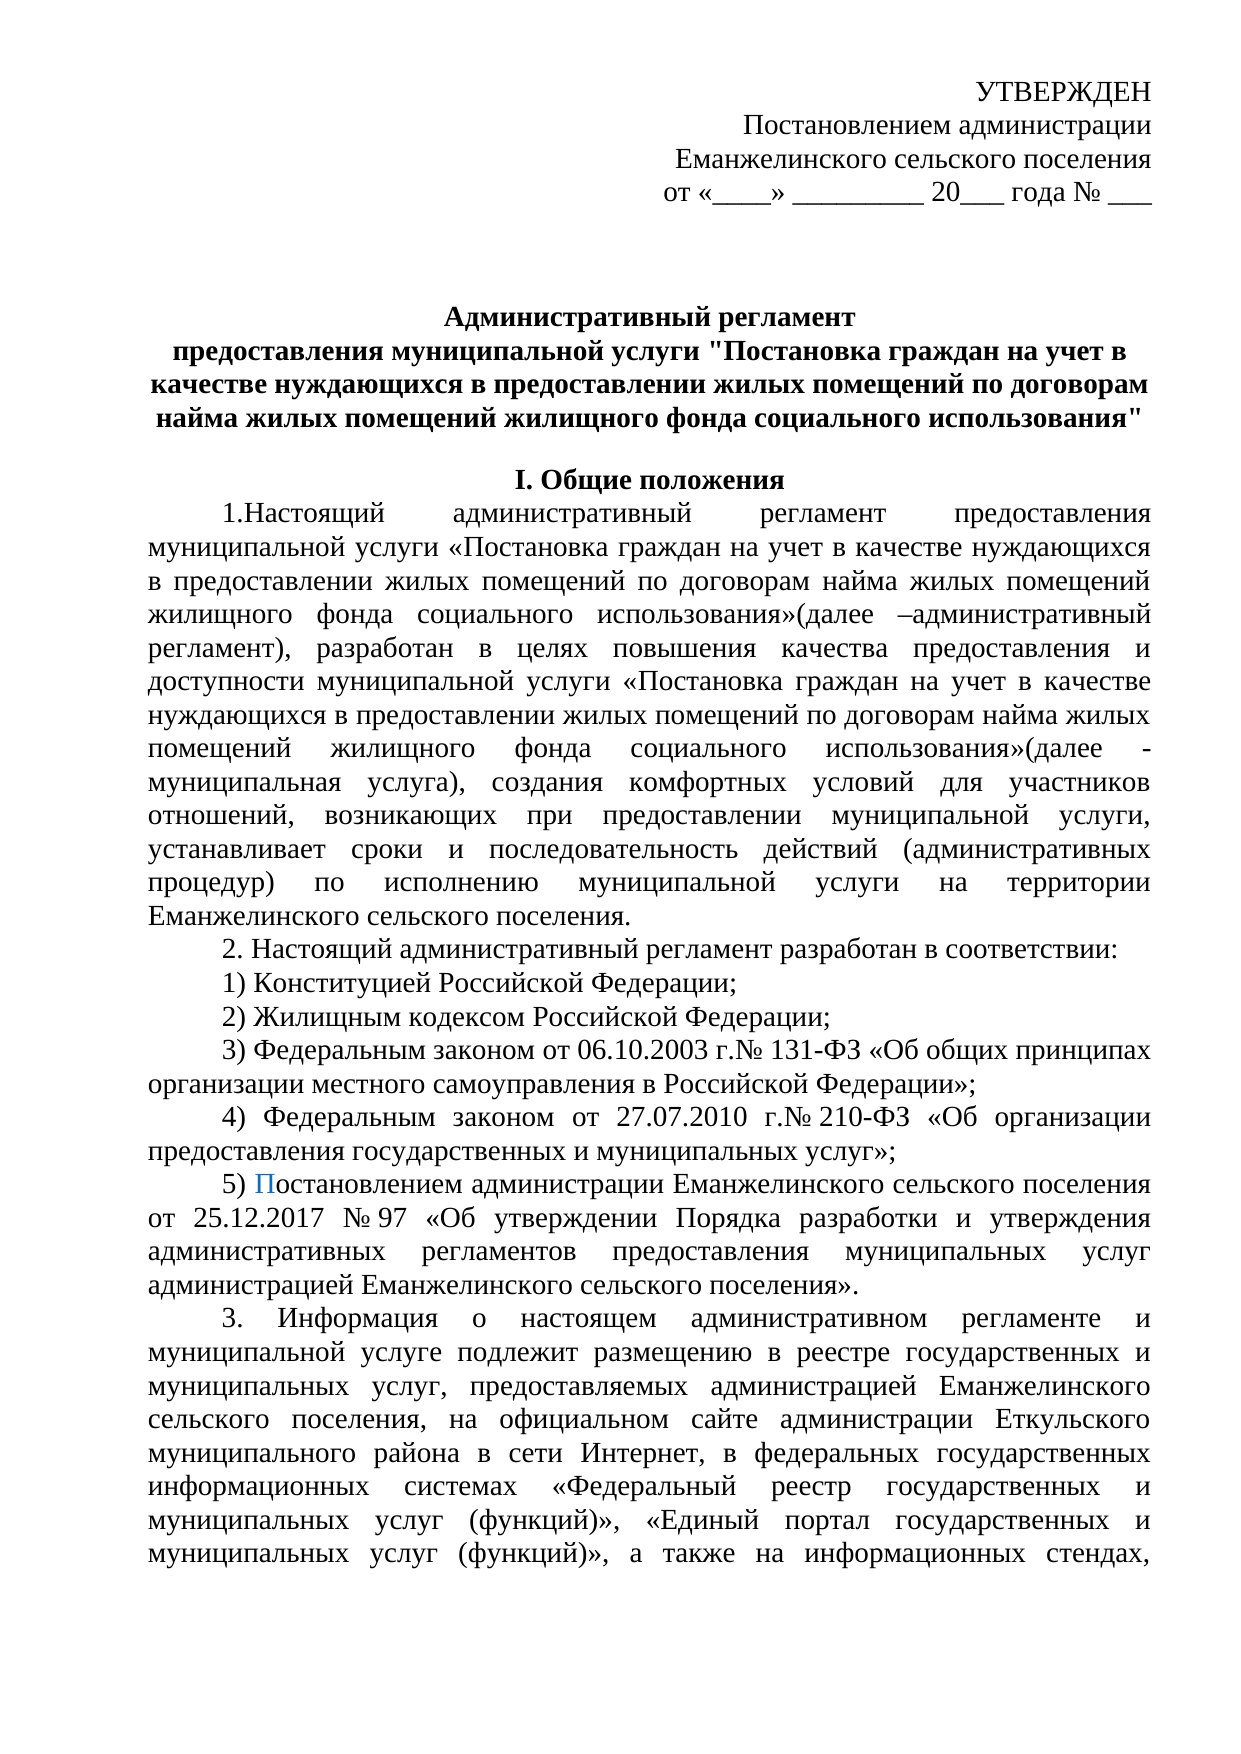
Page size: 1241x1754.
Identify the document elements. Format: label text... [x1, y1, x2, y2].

text 4) Федеральным законом от 27.07.2010 г.№ 210-ФЗ «Об организации предоставления государственных и муниципальных услуг»; [148, 1099, 1152, 1166]
text Постановлением администрации [148, 107, 1152, 141]
text 2) Жилищным кодексом Российской Федерации; [148, 999, 1152, 1032]
text I. Общие положения [148, 462, 1152, 496]
text Еманжелинского сельского поселения [148, 141, 1152, 174]
text от «____» _________ 20___ года № ___ [148, 174, 1152, 208]
text 3) Федеральным законом от 06.10.2003 г.№ 131-ФЗ «Об общих принципах организации местного самоуправления в Российской Федерации»; [148, 1032, 1152, 1099]
text 2. Настоящий административный регламент разработан в соответствии: [148, 932, 1152, 965]
subtitle предоставления муниципальной услуги "Постановка граждан на учет в качестве нуждающихся в предоставлении жилых помещений по договорам найма жилых помещений жилищного фонда социального использования" [148, 333, 1152, 433]
text 1) Конституцией Российской Федерации; [148, 965, 1152, 999]
text 5) Постановлением администрации Еманжелинского сельского поселения от 25.12.2017 № 97 «Об утверждении Порядка разработки и утверждения административных регламентов предоставления муниципальных услуг администрацией Еманжелинского сельского поселения». [148, 1166, 1152, 1301]
text УТВЕРЖДЕН [148, 74, 1152, 107]
text Административный регламент [148, 299, 1152, 333]
text 1.Настоящий административный регламент предоставления муниципальной услуги «Постановка граждан на учет в качестве нуждающихся в предоставлении жилых помещений по договорам найма жилых помещений жилищного фонда социального использования»(далее –административный регламент), разработан в целях повышения качества предоставления и доступности муниципальной услуги «Постановка граждан на учет в качестве нуждающихся в предоставлении жилых помещений по договорам найма жилых помещений жилищного фонда социального использования»(далее - муниципальная услуга), создания комфортных условий для участников отношений, возникающих при предоставлении муниципальной услуги, устанавливает сроки и последовательность действий (административных процедур) по исполнению муниципальной услуги на территории Еманжелинского сельского поселения. [148, 496, 1152, 932]
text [148, 1301, 1152, 1569]
